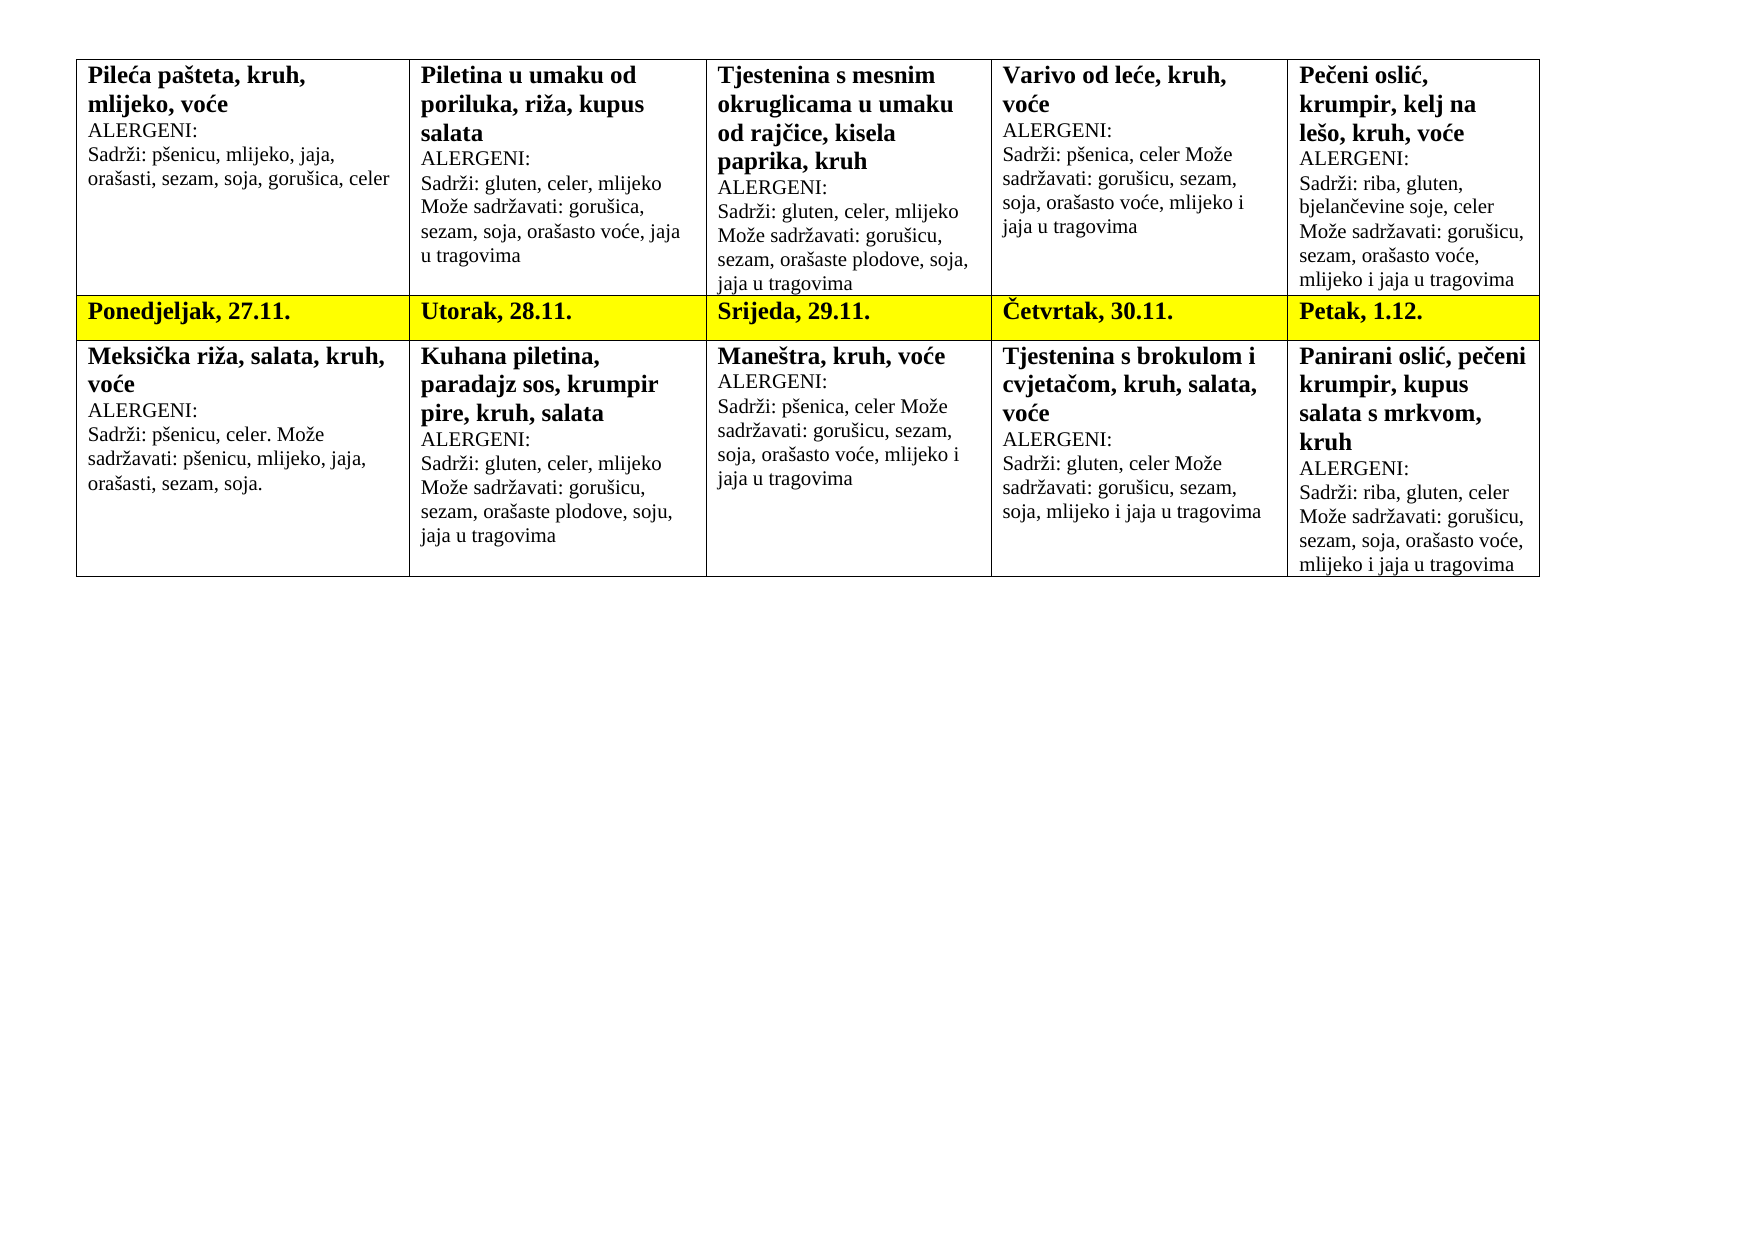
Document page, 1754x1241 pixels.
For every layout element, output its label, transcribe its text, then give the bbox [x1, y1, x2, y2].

table_cell Tjestenina s mesnim okruglicama u umaku od rajčice, kisela paprika, kruh ALERGENI: Sadrži: gluten, celer, mlijeko Može sadržavati: gorušicu, sezam, orašaste plodove, soja, jaja u tragovima [707, 60, 991, 295]
table_cell Srijeda, 29.11. [707, 296, 991, 340]
table_cell Maneštra, kruh, voće ALERGENI: Sadrži: pšenica, celer Može sadržavati: gorušicu, sezam, soja, orašasto voće, mlijeko i jaja u tragovima [707, 341, 991, 576]
table_cell Pečeni oslić, krumpir, kelj na lešo, kruh, voće ALERGENI: Sadrži: riba, gluten, bjelančevine soje, celer Može sadržavati: gorušicu, sezam, orašasto voće, mlijeko i jaja u tragovima [1288, 60, 1539, 295]
table_cell Petak, 1.12. [1288, 296, 1539, 340]
table_cell Pileća pašteta, kruh, mlijeko, voće ALERGENI: Sadrži: pšenicu, mlijeko, jaja, orašasti, sezam, soja, gorušica, celer [77, 60, 409, 295]
table_cell Utorak, 28.11. [410, 296, 706, 340]
table_cell Meksička riža, salata, kruh, voće ALERGENI: Sadrži: pšenicu, celer. Može sadržavati: pšenicu, mlijeko, jaja, orašasti, sezam, soja. [77, 341, 409, 576]
table_cell Četvrtak, 30.11. [992, 296, 1287, 340]
table_cell Ponedjeljak, 27.11. [77, 296, 409, 340]
table_cell Kuhana piletina, paradajz sos, krumpir pire, kruh, salata ALERGENI: Sadrži: gluten, celer, mlijeko Može sadržavati: gorušicu, sezam, orašaste plodove, soju, jaja u tragovima [410, 341, 706, 576]
table_cell Varivo od leće, kruh, voće ALERGENI: Sadrži: pšenica, celer Može sadržavati: gorušicu, sezam, soja, orašasto voće, mlijeko i jaja u tragovima [992, 60, 1287, 295]
table_cell Tjestenina s brokulom i cvjetačom, kruh, salata, voće ALERGENI: Sadrži: gluten, celer Može sadržavati: gorušicu, sezam, soja, mlijeko i jaja u tragovima [992, 341, 1287, 576]
table_cell Piletina u umaku od poriluka, riža, kupus salata ALERGENI: Sadrži: gluten, celer, mlijeko Može sadržavati: gorušica, sezam, soja, orašasto voće, jaja u tragovima [410, 60, 706, 295]
table_cell Panirani oslić, pečeni krumpir, kupus salata s mrkvom, kruh ALERGENI: Sadrži: riba, gluten, celer Može sadržavati: gorušicu, sezam, soja, orašasto voće, mlijeko i jaja u tragovima [1288, 341, 1539, 576]
